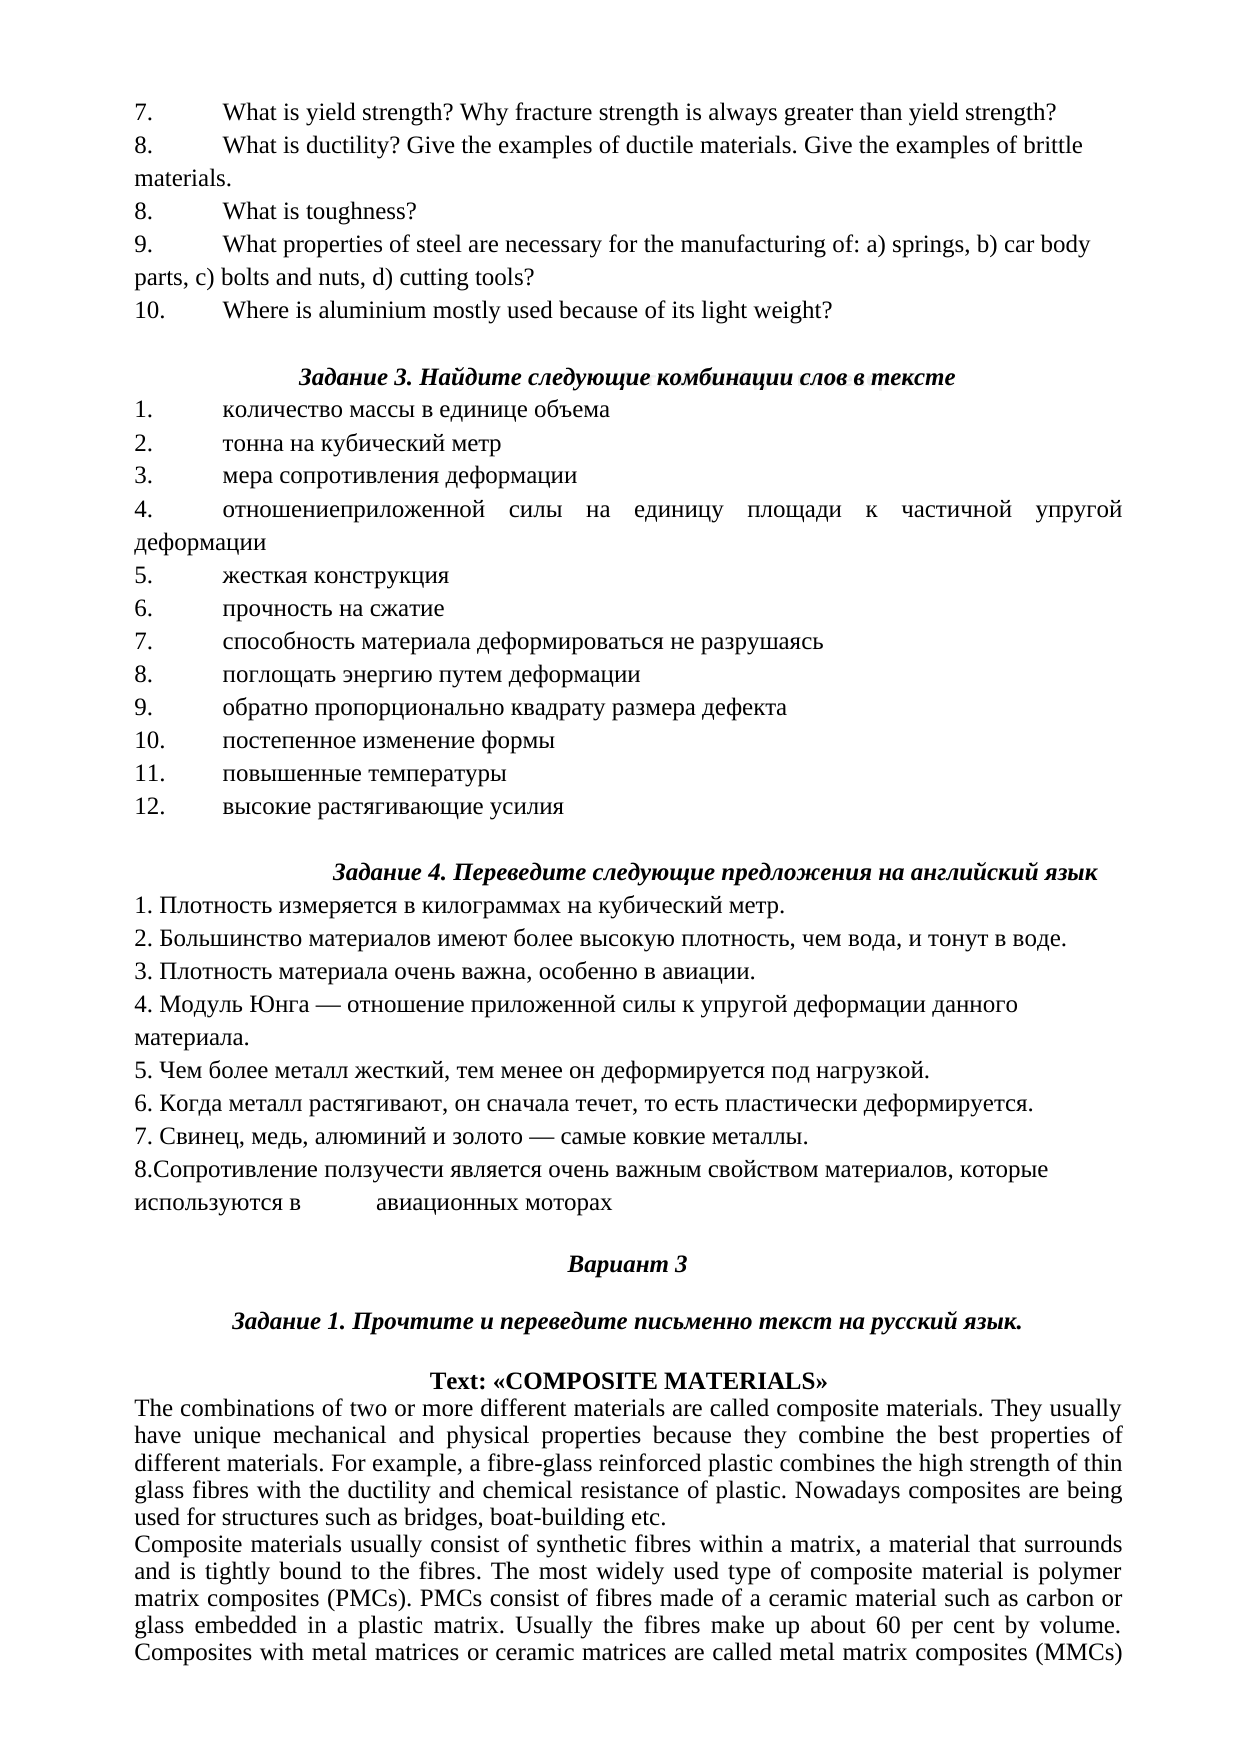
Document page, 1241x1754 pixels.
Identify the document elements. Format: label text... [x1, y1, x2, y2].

list поглощать энергию путем деформации [134, 659, 1123, 687]
list постепенное изменение формы [134, 725, 1123, 753]
list отношениеприложенной силы на единицу площади к частичной упругой деформации [134, 494, 1123, 555]
text The combinations of two or more different materials are called composite materials. They usually have unique mechanical and physical properties because they combine the best properties of different materials. For example, a fibre-glass reinforced plastic combines the high strength of thin glass fibres with the ductility and chemical resistance of plastic. Nowadays composites are being used for structures such as bridges, boat-building etc. [134, 1395, 1123, 1531]
text 8.Сопротивление ползучести является очень важным свойством материалов, которые используются в авиационных моторах [134, 1154, 1123, 1216]
text Вариант 3 [134, 1249, 1123, 1278]
list тонна на кубический метр [134, 428, 1123, 456]
list способность материала деформироваться не разрушаясь [134, 626, 1123, 654]
text 6. Когда металл растягивают, он сначала течет, то есть пластически деформируется. [134, 1088, 1123, 1117]
text 7. What is yield strength? Why fracture strength is always greater than yield strength? [134, 97, 1123, 126]
text 9. What properties of steel are necessary for the manufacturing of: a) springs, b) car body parts, c) bolts and nuts, d) cutting tools? [134, 229, 1123, 291]
text 3. Плотность материала очень важна, особенно в авиации. [134, 956, 1123, 985]
list прочность на сжатие [134, 593, 1123, 621]
list жесткая конструкция [134, 560, 1123, 588]
text 10. Where is aluminium mostly used because of its light weight? [134, 296, 1123, 324]
list количество массы в единице объема [134, 394, 1123, 423]
list мера сопротивления деформации [134, 461, 1123, 489]
text 2. Большинство материалов имеют более высокую плотность, чем вода, и тонут в воде. [134, 923, 1123, 952]
text Задание 3. Найдите следующие комбинации слов в тексте [134, 362, 1123, 390]
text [134, 1531, 1123, 1666]
list Задание 4. Переведите следующие предложения на английский язык [134, 857, 1123, 886]
list высокие растягивающие усилия [134, 791, 1123, 819]
text 5. Чем более металл жесткий, тем менее он деформируется под нагрузкой. [134, 1055, 1123, 1084]
text Задание 1. Прочтите и переведите письменно текст на русский язык. [134, 1306, 1123, 1335]
text 8. What is toughness? [134, 196, 1123, 225]
list обратно пропорционально квадрату размера дефекта [134, 692, 1123, 721]
text 8. What is ductility? Give the examples of ductile materials. Give the examples of brittle materials. [134, 130, 1123, 192]
text Text: «COMPOSITE MATERIALS» [134, 1368, 1123, 1395]
text 7. Свинец, медь, алюминий и золото — самые ковкие металлы. [134, 1121, 1123, 1150]
text 4. Модуль Юнга — отношение приложенной силы к упругой деформации данного материала. [134, 989, 1123, 1051]
list повышенные температуры [134, 758, 1123, 787]
text 1. Плотность измеряется в килограммах на кубический метр. [134, 890, 1123, 919]
